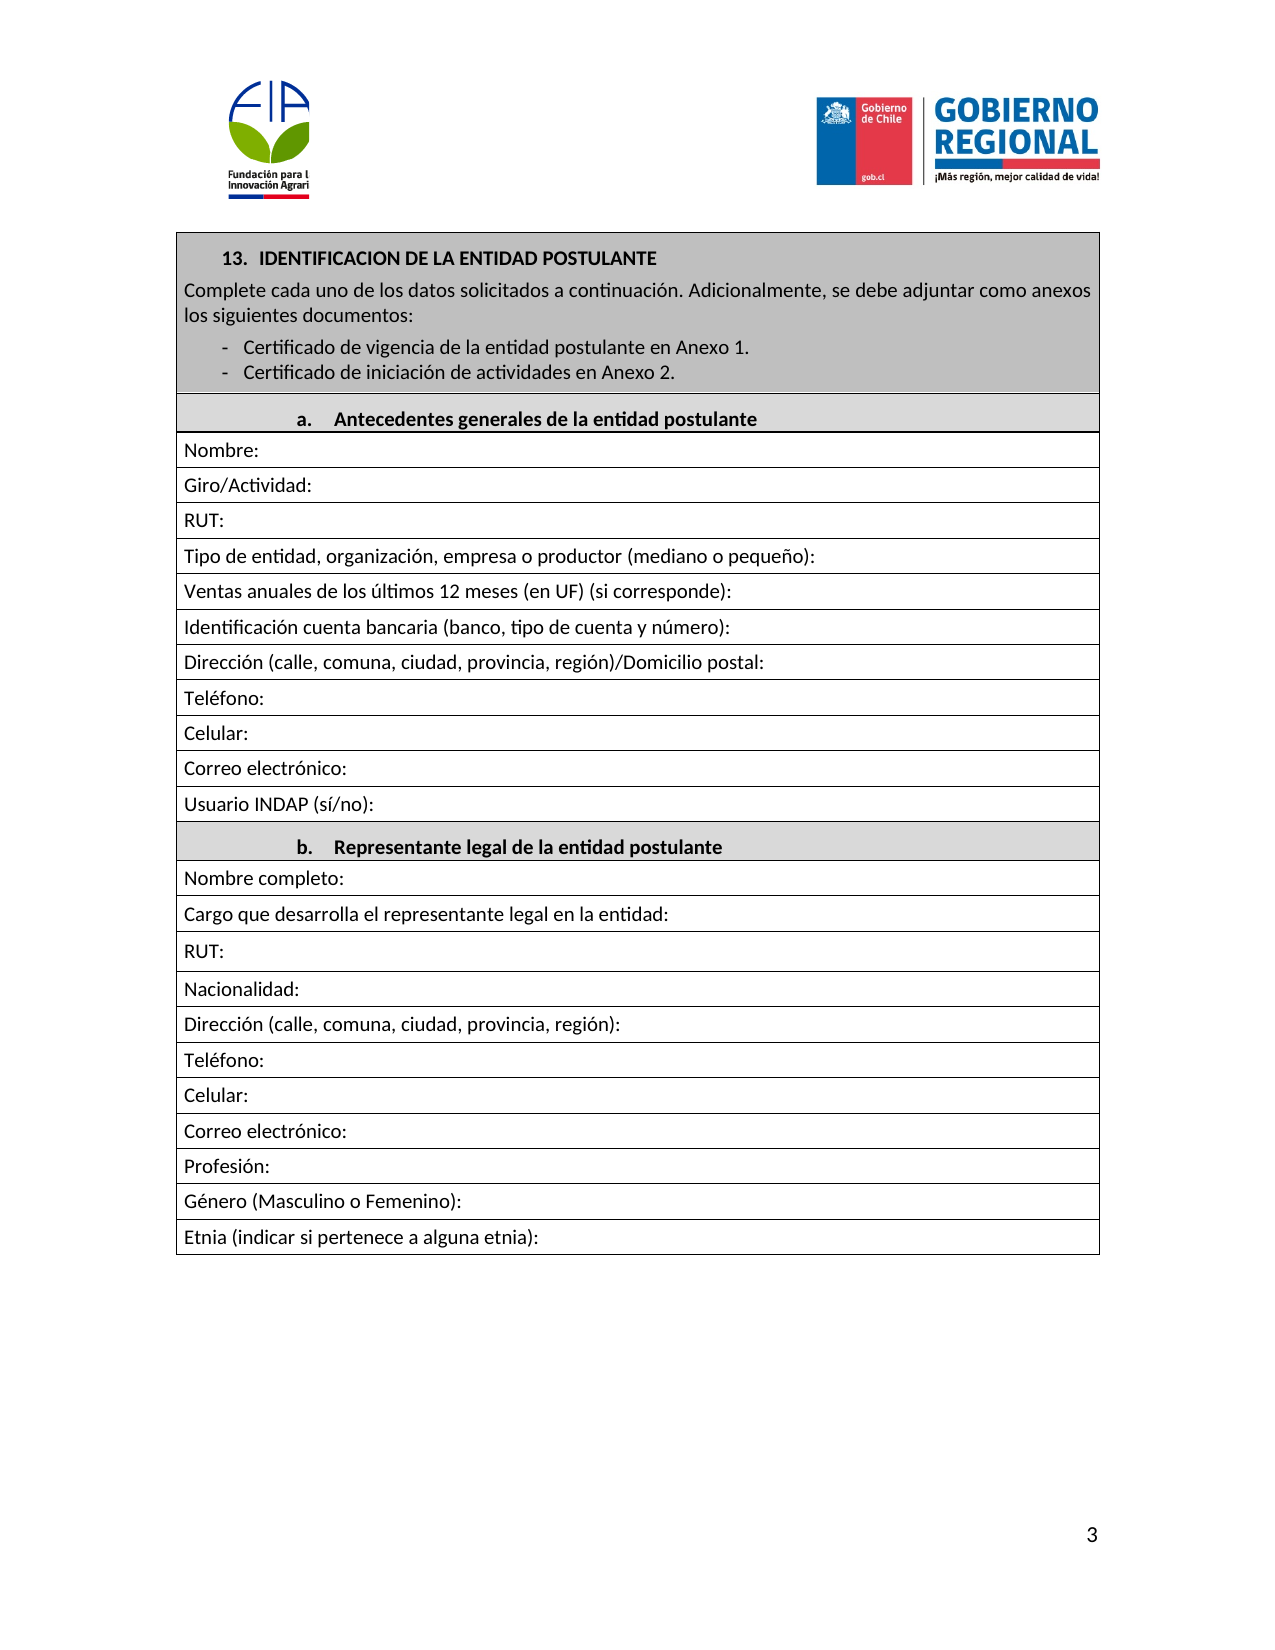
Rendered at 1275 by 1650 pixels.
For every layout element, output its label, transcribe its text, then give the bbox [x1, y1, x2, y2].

table_cell Género (Masculino o Femenino): [177, 1184, 1099, 1219]
table_cell Identificación cuenta bancaria (banco, tipo de cuenta y número): [177, 610, 1099, 644]
table_cell Teléfono: [177, 680, 1099, 715]
table_cell RUT: [177, 932, 1099, 971]
table_cell Ventas anuales de los últimos 12 meses (en UF) (si corresponde): [177, 574, 1099, 608]
table_cell Usuario INDAP (sí/no): [177, 787, 1099, 821]
table_cell Celular: [177, 1078, 1099, 1112]
table_cell Profesión: [177, 1149, 1099, 1183]
table_cell Nombre completo: [177, 861, 1099, 895]
table_cell Nombre: [177, 433, 1099, 467]
table_cell RUT: [177, 503, 1099, 538]
table_cell Tipo de entidad, organización, empresa o productor (mediano o pequeño): [177, 539, 1099, 573]
table_cell Correo electrónico: [177, 1114, 1099, 1148]
table_cell Cargo que desarrolla el representante legal en la entidad: [177, 896, 1099, 931]
picture [227, 78, 309, 198]
table_cell Representante legal de la entidad postulante [177, 822, 1099, 860]
table_cell IDENTIFICACION DE LA ENTIDAD POSTULANTE Complete cada uno de los datos solicitados a continuación. Adicionalmente, se debe adjuntar como anexos los siguientes documentos: Certificado de vigencia de la entidad postulante en Anexo 1. Certificado de iniciación de actividades en Anexo 2. [177, 233, 1099, 392]
table_cell Correo electrónico: [177, 751, 1099, 786]
table_cell Celular: [177, 716, 1099, 750]
table_cell Dirección (calle, comuna, ciudad, provincia, región): [177, 1007, 1099, 1042]
table_cell Nacionalidad: [177, 972, 1099, 1006]
table_cell Dirección (calle, comuna, ciudad, provincia, región)/Domicilio postal: [177, 645, 1099, 679]
table_cell Antecedentes generales de la entidad postulante [177, 394, 1099, 431]
table_cell Teléfono: [177, 1043, 1099, 1077]
picture [811, 91, 1102, 188]
table_cell Etnia (indicar si pertenece a alguna etnia): [177, 1220, 1099, 1254]
table_cell Giro/Actividad: [177, 468, 1099, 502]
